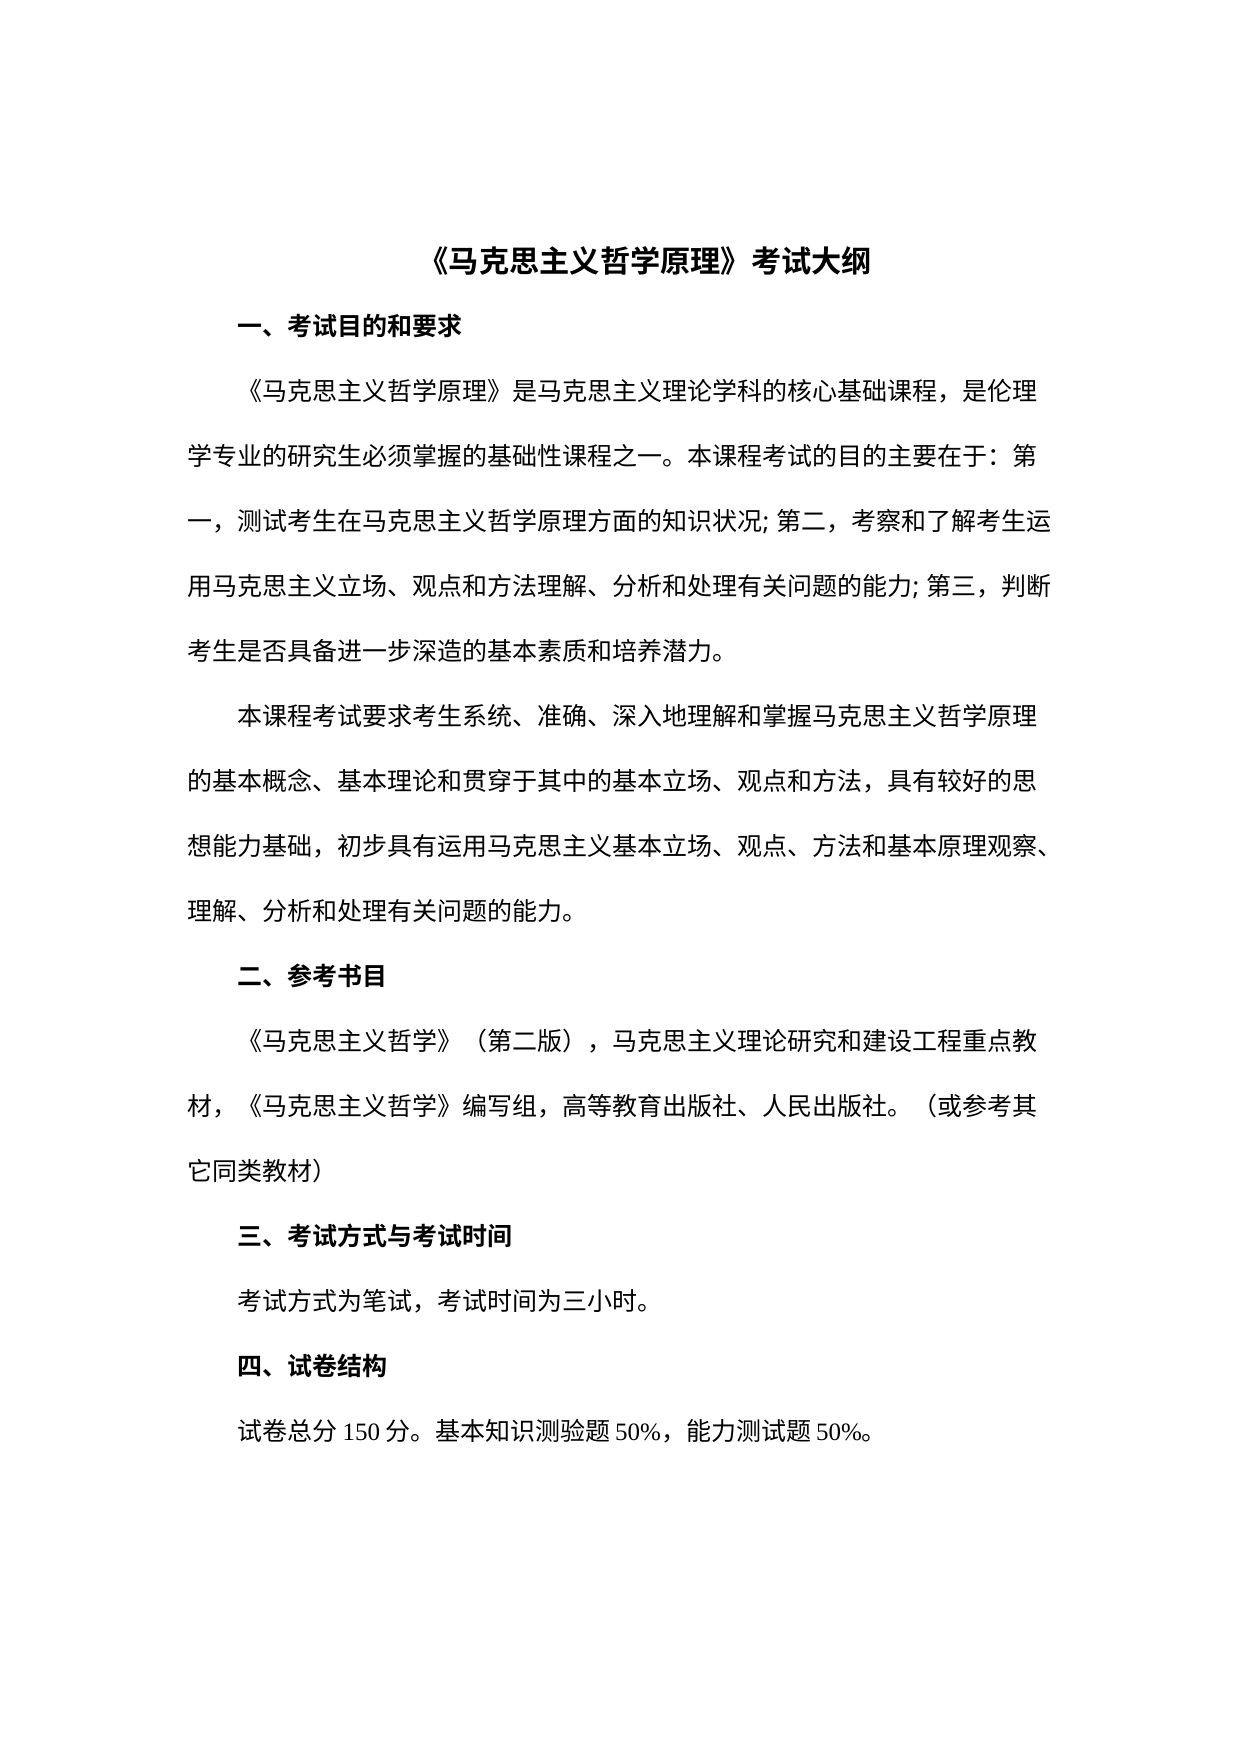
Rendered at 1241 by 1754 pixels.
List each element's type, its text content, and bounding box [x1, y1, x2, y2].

text 三、考试方式与考试时间 [187, 1202, 1053, 1267]
text 《马克思主义哲学原理》考试大纲 [187, 227, 1053, 292]
text 四、试卷结构 [187, 1332, 1053, 1397]
text 一、考试目的和要求 [187, 292, 1053, 357]
text 试卷总分150分。基本知识测验题50%，能力测试题50%。 [187, 1397, 1053, 1462]
text 本课程考试要求考生系统、准确、深入地理解和掌握马克思主义哲学原理的基本概念、基本理论和贯穿于其中的基本立场、观点和方法，具有较好的思想能力基础，初步具有运用马克思主义基本立场、观点、方法和基本原理观察、理解、分析和处理有关问题的能力。 [187, 682, 1053, 942]
text 《马克思主义哲学原理》是马克思主义理论学科的核心基础课程，是伦理学专业的研究生必须掌握的基础性课程之一。本课程考试的目的主要在于：第一，测试考生在马克思主义哲学原理方面的知识状况; 第二，考察和了解考生运用马克思主义立场、观点和方法理解、分析和处理有关问题的能力; 第三，判断考生是否具备进一步深造的基本素质和培养潜力。 [187, 357, 1053, 682]
text 《马克思主义哲学》（第二版），马克思主义理论研究和建设工程重点教材，《马克思主义哲学》编写组，高等教育出版社、人民出版社。（或参考其它同类教材） [187, 1007, 1053, 1202]
text 二、参考书目 [187, 942, 1053, 1007]
text 考试方式为笔试，考试时间为三小时。 [187, 1267, 1053, 1332]
